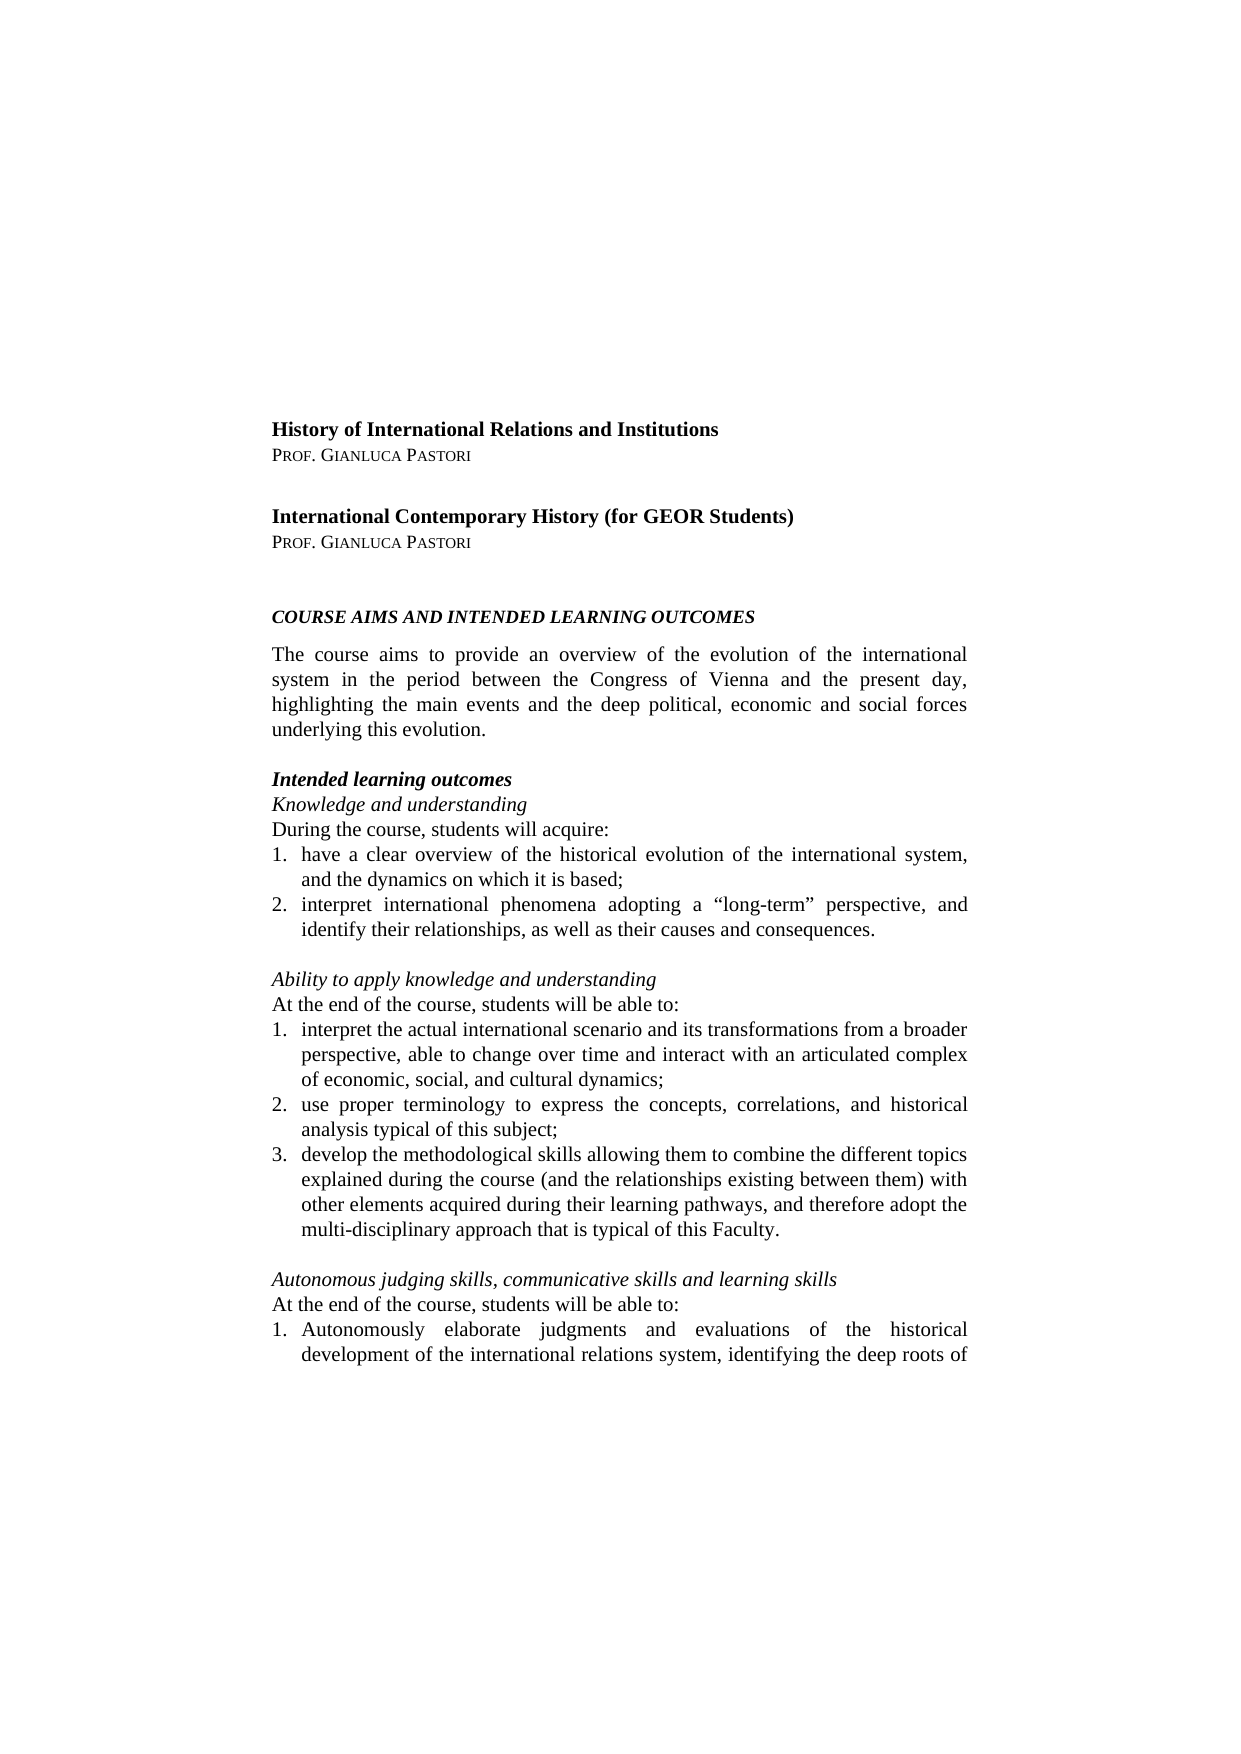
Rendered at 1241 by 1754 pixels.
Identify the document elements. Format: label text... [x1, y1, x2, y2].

text Knowledge and understanding [272, 791, 968, 816]
text Intended learning outcomes [272, 766, 968, 791]
list develop the methodological skills allowing them to combine the different topics explained during the course (and the relationships existing between them) with other elements acquired during their learning pathways, and therefore adopt the multi-disciplinary approach that is typical of this Faculty. [272, 1141, 968, 1241]
list interpret the actual international scenario and its transformations from a broader perspective, able to change over time and interact with an articulated complex of economic, social, and cultural dynamics; [272, 1016, 968, 1091]
subtitle Prof. Gianluca Pastori [272, 441, 968, 466]
text At the end of the course, students will be able to: [272, 991, 968, 1016]
subtitle Prof. Gianluca Pastori [272, 529, 968, 554]
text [272, 1316, 968, 1366]
subtitle International Contemporary History (for GEOR Students) [272, 504, 968, 529]
list interpret international phenomena adopting a “long-term” perspective, and identify their relationships, as well as their causes and consequences. [272, 891, 968, 941]
list have a clear overview of the historical evolution of the international system, and the dynamics on which it is based; [272, 841, 968, 891]
text During the course, students will acquire: [272, 816, 968, 841]
text The course aims to provide an overview of the evolution of the international system in the period between the Congress of Vienna and the present day, highlighting the main events and the deep political, economic and social forces underlying this evolution. [272, 641, 968, 741]
text Autonomous judging skills, communicative skills and learning skills [272, 1266, 968, 1291]
text At the end of the course, students will be able to: [272, 1291, 968, 1316]
subtitle History of International Relations and Institutions [272, 416, 968, 441]
text COURSE AIMS AND INTENDED LEARNING OUTCOMES [272, 604, 968, 629]
text Ability to apply knowledge and understanding [272, 966, 968, 991]
list use proper terminology to express the concepts, correlations, and historical analysis typical of this subject; [272, 1091, 968, 1141]
